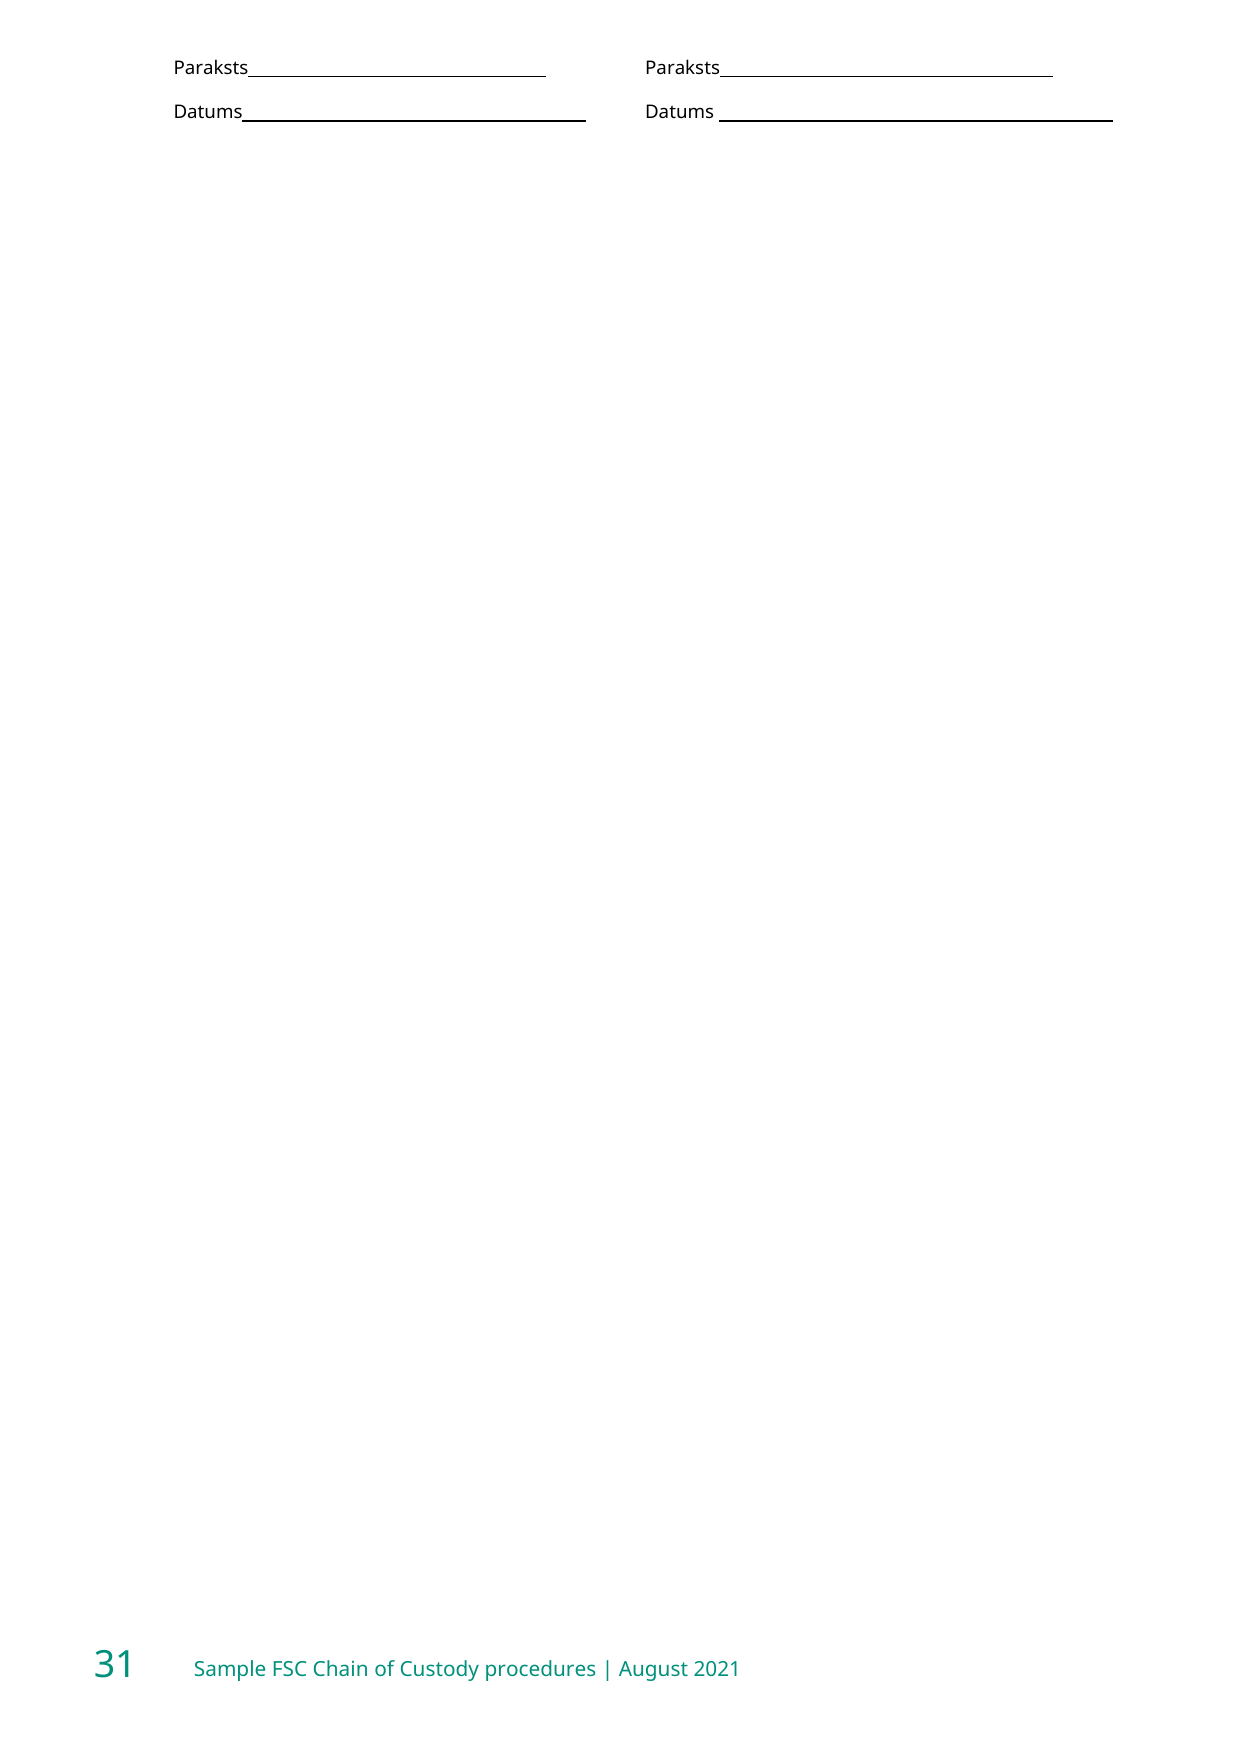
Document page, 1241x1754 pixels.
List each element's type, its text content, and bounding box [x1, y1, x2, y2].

table_cell Datums [613, 89, 1127, 125]
table_cell Paraksts [153, 42, 613, 89]
table_cell Paraksts [613, 42, 1127, 89]
table_cell Datums [153, 89, 613, 125]
